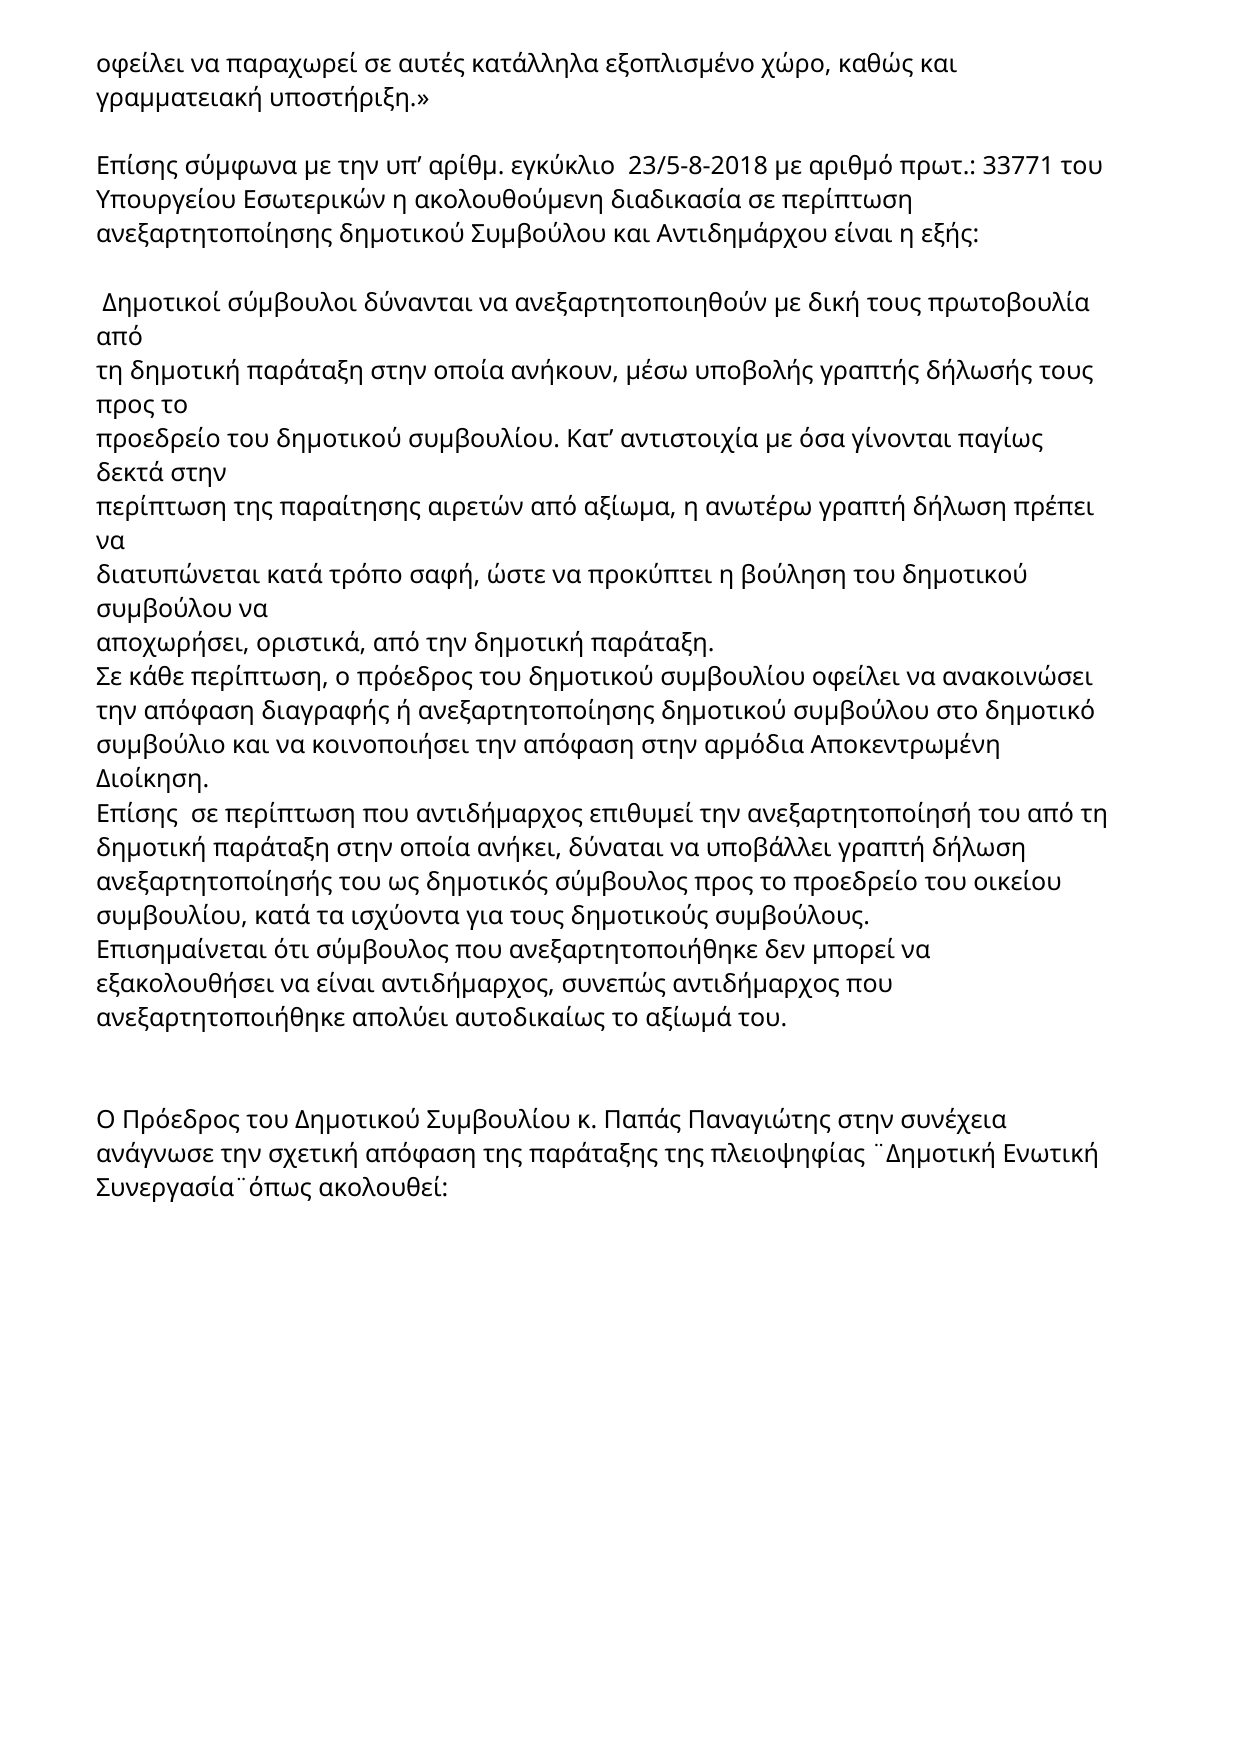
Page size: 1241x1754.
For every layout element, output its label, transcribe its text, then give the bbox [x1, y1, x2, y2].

text Επίσης σύμφωνα με την υπ’ αρίθμ. εγκύκλιο 23/5-8-2018 με αριθμό πρωτ.: 33771 του Υπουργείου Εσωτερικών η ακολουθούμενη διαδικασία σε περίπτωση ανεξαρτητοποίησης δημοτικού Συμβούλου και Αντιδημάρχου είναι η εξής: [96, 148, 1115, 250]
text διατυπώνεται κατά τρόπο σαφή, ώστε να προκύπτει η βούληση του δημοτικού συμβούλου να [96, 557, 1115, 625]
text Επισημαίνεται ότι σύμβουλος που ανεξαρτητοποιήθηκε δεν μπορεί να εξακολουθήσει να είναι αντιδήμαρχος, συνεπώς αντιδήμαρχος που ανεξαρτητοποιήθηκε απολύει αυτοδικαίως το αξίωμά του. [96, 931, 1115, 1034]
text Ο Πρόεδρος του Δημοτικού Συμβουλίου κ. Παπάς Παναγιώτης στην συνέχεια ανάγνωσε την σχετική απόφαση της παράταξης της πλειοψηφίας ¨Δημοτική Ενωτική Συνεργασία¨όπως ακολουθεί: [96, 1102, 1115, 1204]
text προεδρείο του δημοτικού συμβουλίου. Κατ’ αντιστοιχία με όσα γίνονται παγίως δεκτά στην [96, 421, 1115, 489]
text Επίσης σε περίπτωση που αντιδήμαρχος επιθυμεί την ανεξαρτητοποίησή του από τη δημοτική παράταξη στην οποία ανήκει, δύναται να υποβάλλει γραπτή δήλωση ανεξαρτητοποίησής του ως δημοτικός σύμβουλος προς το προεδρείο του οικείου συμβουλίου, κατά τα ισχύοντα για τους δημοτικούς συμβούλους. [96, 795, 1115, 931]
text Δημοτικοί σύμβουλοι δύνανται να ανεξαρτητοποιηθούν με δική τους πρωτοβουλία από [96, 284, 1115, 352]
text τη δημοτική παράταξη στην οποία ανήκουν, μέσω υποβολής γραπτής δήλωσής τους προς το [96, 352, 1115, 421]
text Σε κάθε περίπτωση, ο πρόεδρος του δημοτικού συμβουλίου οφείλει να ανακοινώσει [96, 659, 1115, 693]
text αποχωρήσει, οριστικά, από την δημοτική παράταξη. [96, 625, 1115, 659]
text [96, 46, 1115, 114]
text περίπτωση της παραίτησης αιρετών από αξίωμα, η ανωτέρω γραπτή δήλωση πρέπει να [96, 489, 1115, 557]
text την απόφαση διαγραφής ή ανεξαρτητοποίησης δημοτικού συμβούλου στο δημοτικό συμβούλιο και να κοινοποιήσει την απόφαση στην αρμόδια Αποκεντρωμένη Διοίκηση. [96, 693, 1115, 795]
